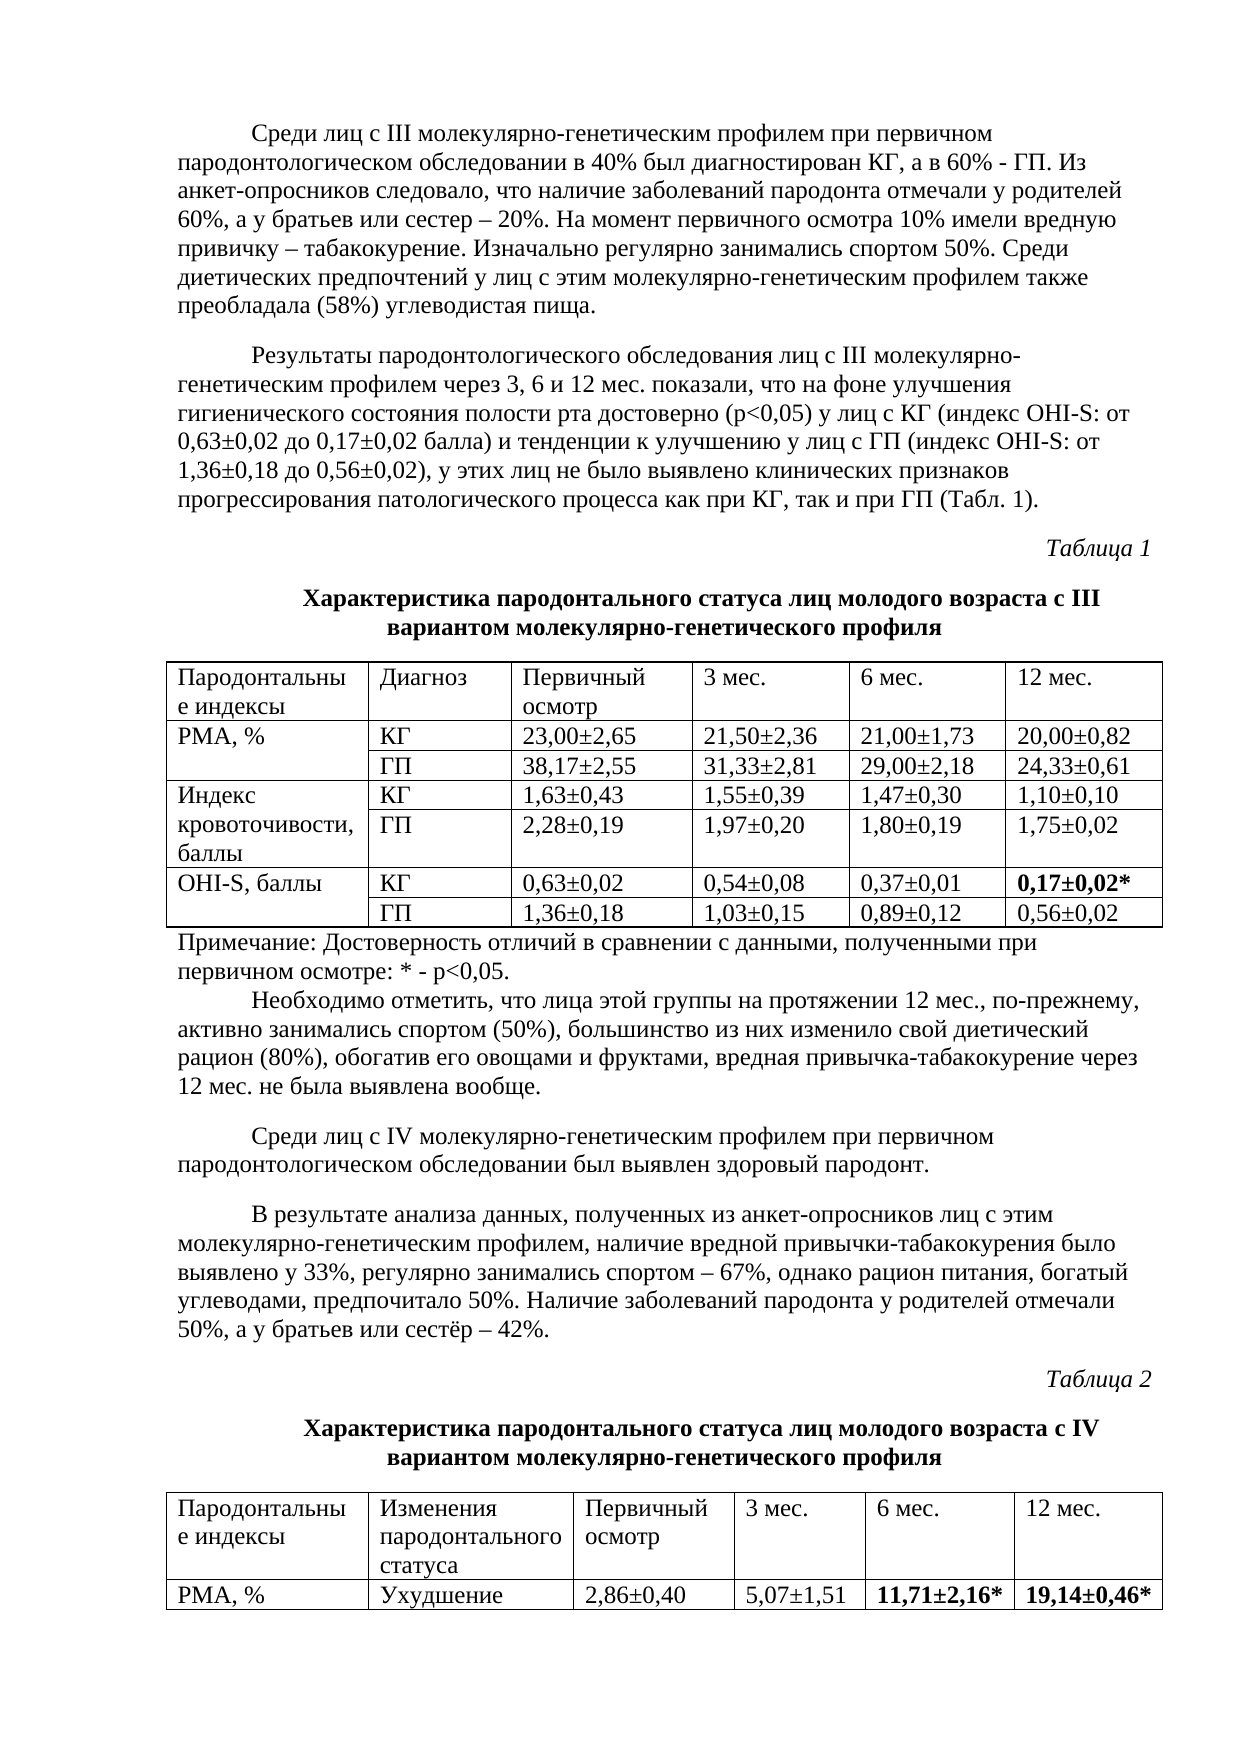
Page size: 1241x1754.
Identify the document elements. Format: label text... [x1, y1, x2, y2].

table_cell 0,89±0,12 [850, 898, 1005, 926]
table_cell 21,00±1,73 [850, 721, 1005, 750]
table_cell Ухудшение [369, 1580, 573, 1609]
text Характеристика пародонтального статуса лиц молодого возраста с ІІІ вариантом молекулярно-генетического профиля [177, 583, 1152, 641]
table_cell КГ [369, 868, 511, 897]
table_cell 0,37±0,01 [850, 868, 1005, 897]
table_header 6 мес. [850, 663, 1005, 720]
table_cell 19,14±0,46* [1015, 1580, 1162, 1609]
text Необходимо отметить, что лица этой группы на протяжении 12 мес., по-прежнему, активно занимались спортом (50%), большинство из них изменило свой диетический рацион (80%), обогатив его овощами и фруктами, вредная привычка-табакокурение через 12 мес. не была выявлена вообще. [177, 985, 1152, 1100]
table_header Пародонтальные индексы [167, 663, 368, 720]
table_cell 38,17±2,55 [512, 751, 692, 779]
table_cell 1,10±0,10 [1006, 781, 1162, 809]
table_cell 31,33±2,81 [693, 751, 849, 779]
text В результате анализа данных, полученных из анкет-опросников лиц с этим молекулярно-генетическим профилем, наличие вредной привычки-табакокурения было выявлено у 33%, регулярно занимались спортом – 67%, однако рацион питания, богатый углеводами, предпочитало 50%. Наличие заболеваний пародонта у родителей отмечали 50%, а у братьев или сестёр – 42%. [177, 1199, 1152, 1343]
table_cell OHI-S, баллы [167, 868, 368, 926]
table_cell 2,28±0,19 [512, 810, 692, 867]
text Примечание: Достоверность отличий в сравнении с данными, полученными при первичном осмотре: * - р<0,05. [177, 928, 1152, 985]
text Среди лиц с ІІІ молекулярно-генетическим профилем при первичном пародонтологическом обследовании в 40% был диагностирован КГ, а в 60% - ГП. Из анкет-опросников следовало, что наличие заболеваний пародонта отмечали у родителей 60%, а у братьев или сестер – 20%. На момент первичного осмотра 10% имели вредную привичку – табакокурение. Изначально регулярно занимались спортом 50%. Среди диетических предпочтений у лиц с этим молекулярно-генетическим профилем также преобладала (58%) углеводистая пища. [177, 118, 1152, 319]
table_cell 21,50±2,36 [693, 721, 849, 750]
table_cell 5,07±1,51 [735, 1580, 865, 1609]
table_header Пародонтальные индексы [167, 1493, 368, 1579]
table_cell 29,00±2,18 [850, 751, 1005, 779]
table_cell 11,71±2,16* [866, 1580, 1014, 1609]
table_cell 1,03±0,15 [693, 898, 849, 926]
table_cell 0,63±0,02 [512, 868, 692, 897]
table_header 3 мес. [735, 1493, 865, 1579]
table_header 12 мес. [1015, 1493, 1162, 1579]
table_cell ГП [369, 751, 511, 779]
table_cell 1,63±0,43 [512, 781, 692, 809]
table_cell 1,75±0,02 [1006, 810, 1162, 867]
text Среди лиц с IV молекулярно-генетическим профилем при первичном пародонтологическом обследовании был выявлен здоровый пародонт. [177, 1121, 1152, 1178]
table_cell 0,17±0,02* [1006, 868, 1162, 897]
table_cell 2,86±0,40 [574, 1580, 734, 1609]
table_header 6 мес. [866, 1493, 1014, 1579]
table_header Первичный осмотр [512, 663, 692, 720]
table_cell 1,55±0,39 [693, 781, 849, 809]
table_cell РМА, % [167, 1580, 368, 1609]
table_cell 1,36±0,18 [512, 898, 692, 926]
table_cell 20,00±0,82 [1006, 721, 1162, 750]
table_header 3 мес. [693, 663, 849, 720]
table_cell Индекс кровоточивости, баллы [167, 781, 368, 867]
table_cell КГ [369, 721, 511, 750]
table_cell 1,97±0,20 [693, 810, 849, 867]
table_cell 0,56±0,02 [1006, 898, 1162, 926]
table_cell 0,54±0,08 [693, 868, 849, 897]
table_header 12 мес. [1006, 663, 1162, 720]
table_header Первичный осмотр [574, 1493, 734, 1579]
table_cell 1,80±0,19 [850, 810, 1005, 867]
table_cell 24,33±0,61 [1006, 751, 1162, 779]
table_cell 23,00±2,65 [512, 721, 692, 750]
text Таблица 2 [177, 1364, 1152, 1392]
table_header Диагноз [369, 663, 511, 720]
text Характеристика пародонтального статуса лиц молодого возраста с IV вариантом молекулярно-генетического профиля [177, 1413, 1152, 1471]
table_cell ГП [369, 810, 511, 867]
text Результаты пародонтологического обследования лиц с ІІІ молекулярно-генетическим профилем через 3, 6 и 12 мес. показали, что на фоне улучшения гигиенического состояния полости рта достоверно (р<0,05) у лиц с КГ (индекс OHI-S: от 0,63±0,02 до 0,17±0,02 балла) и тенденции к улучшению у лиц с ГП (индекс OHI-S: от 1,36±0,18 до 0,56±0,02), у этих лиц не было выявлено клинических признаков прогрессирования патологического процесса как при КГ, так и при ГП (Табл. 1). [177, 340, 1152, 513]
text Таблица 1 [177, 533, 1152, 562]
table_cell РМА, % [167, 721, 368, 779]
table_cell ГП [369, 898, 511, 926]
table_cell 1,47±0,30 [850, 781, 1005, 809]
table_header Изменения пародонтального статуса [369, 1493, 573, 1579]
table_cell КГ [369, 781, 511, 809]
